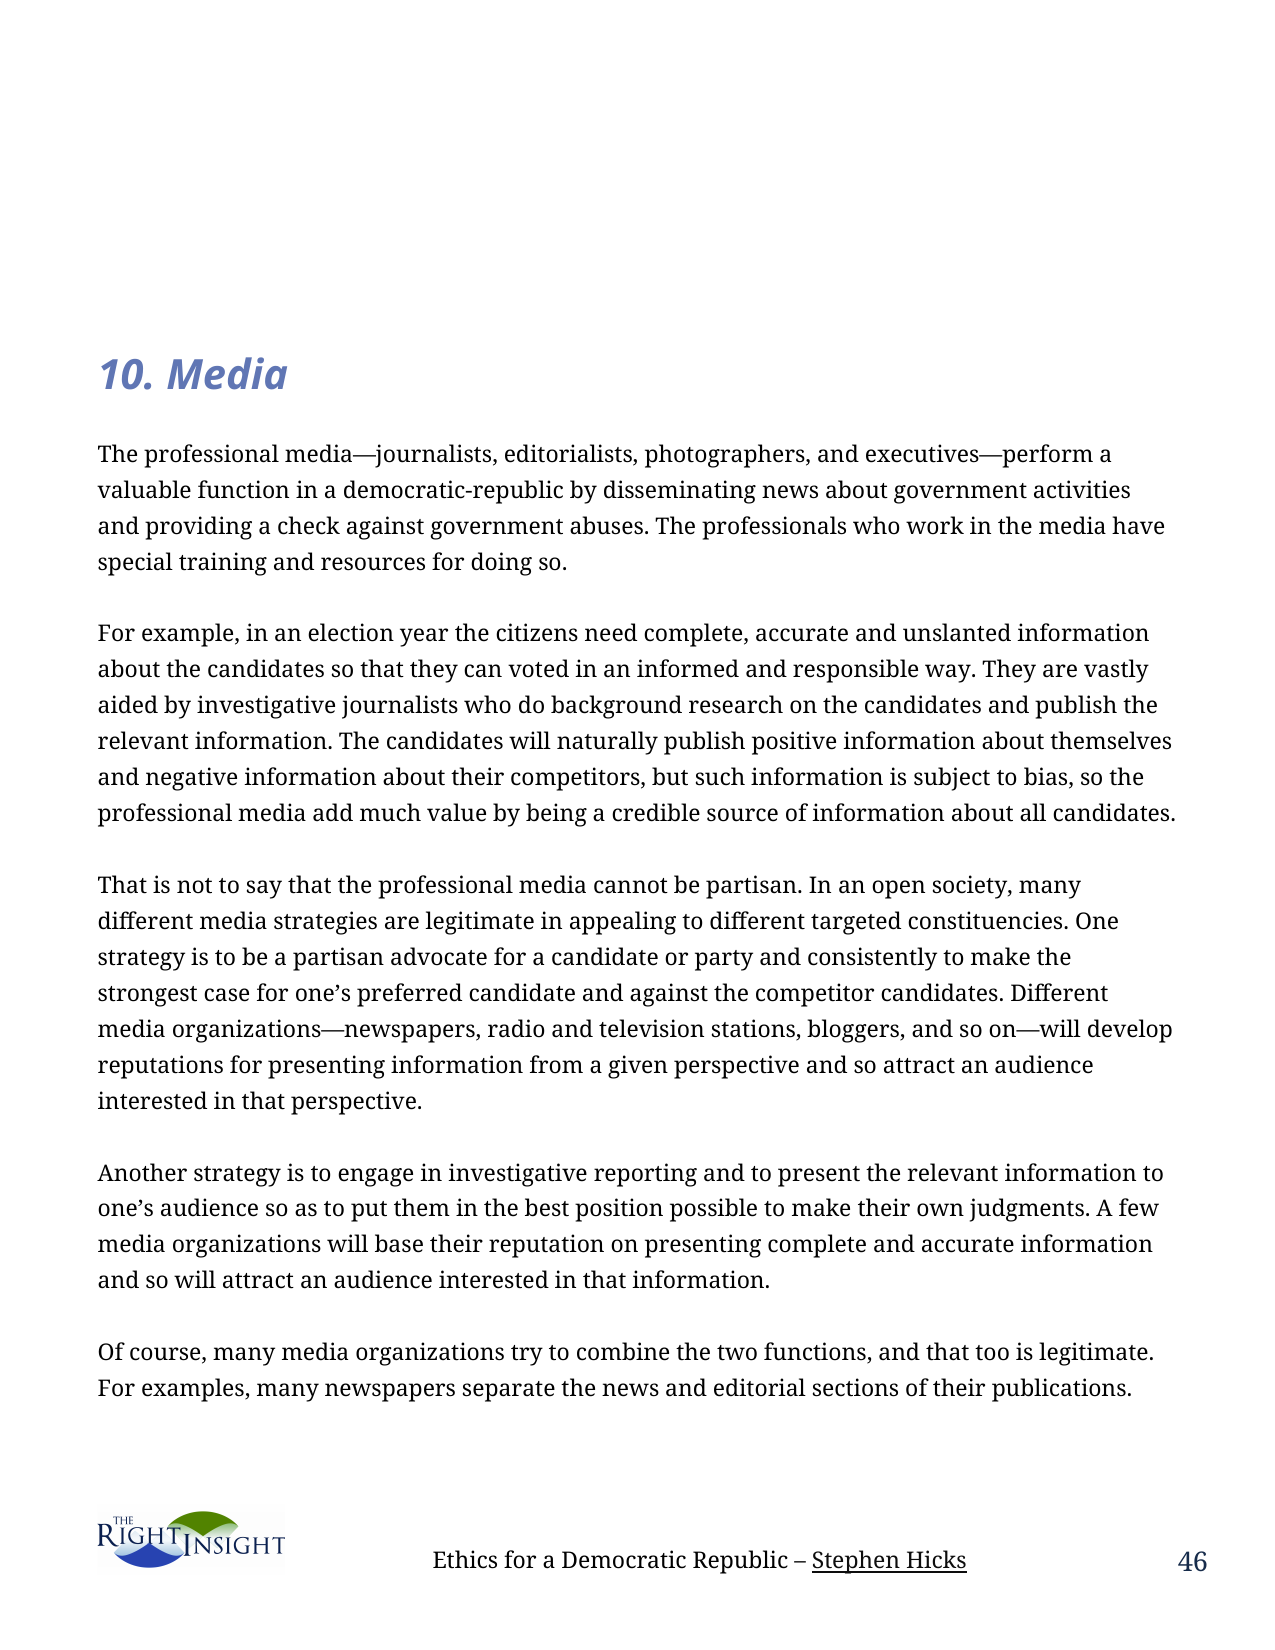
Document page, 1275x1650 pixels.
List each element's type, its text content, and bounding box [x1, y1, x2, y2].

text That is not to say that the professional media cannot be partisan. In an open society, many different media strategies are legitimate in appealing to different targeted constituencies. One strategy is to be a partisan advocate for a candidate or party and consistently to make the strongest case for one’s preferred candidate and against the competitor candidates. Different media organizations—newspapers, radio and television stations, bloggers, and so on—will develop reputations for presenting information from a given perspective and so attract an audience interested in that perspective. [97, 869, 1177, 1116]
text The professional media—journalists, editorialists, photographers, and executives—perform a valuable function in a democratic-republic by disseminating news about government activities and providing a check against government abuses. The professionals who work in the media have special training and resources for doing so. [97, 438, 1177, 577]
text For example, in an election year the citizens need complete, accurate and unslanted information about the candidates so that they can voted in an informed and responsible way. They are vastly aided by investigative journalists who do background research on the candidates and publish the relevant information. The candidates will naturally publish positive information about themselves and negative information about their competitors, but such information is subject to bias, so the professional media add much value by being a credible source of information about all candidates. [97, 617, 1177, 828]
subtitle 10. Media [97, 345, 1177, 402]
text Another strategy is to engage in investigative reporting and to present the relevant information to one’s audience so as to put them in the best position possible to make their own judgments. A few media organizations will base their reputation on presenting complete and accurate information and so will attract an audience interested in that information. [97, 1156, 1177, 1296]
picture [97, 1504, 285, 1575]
